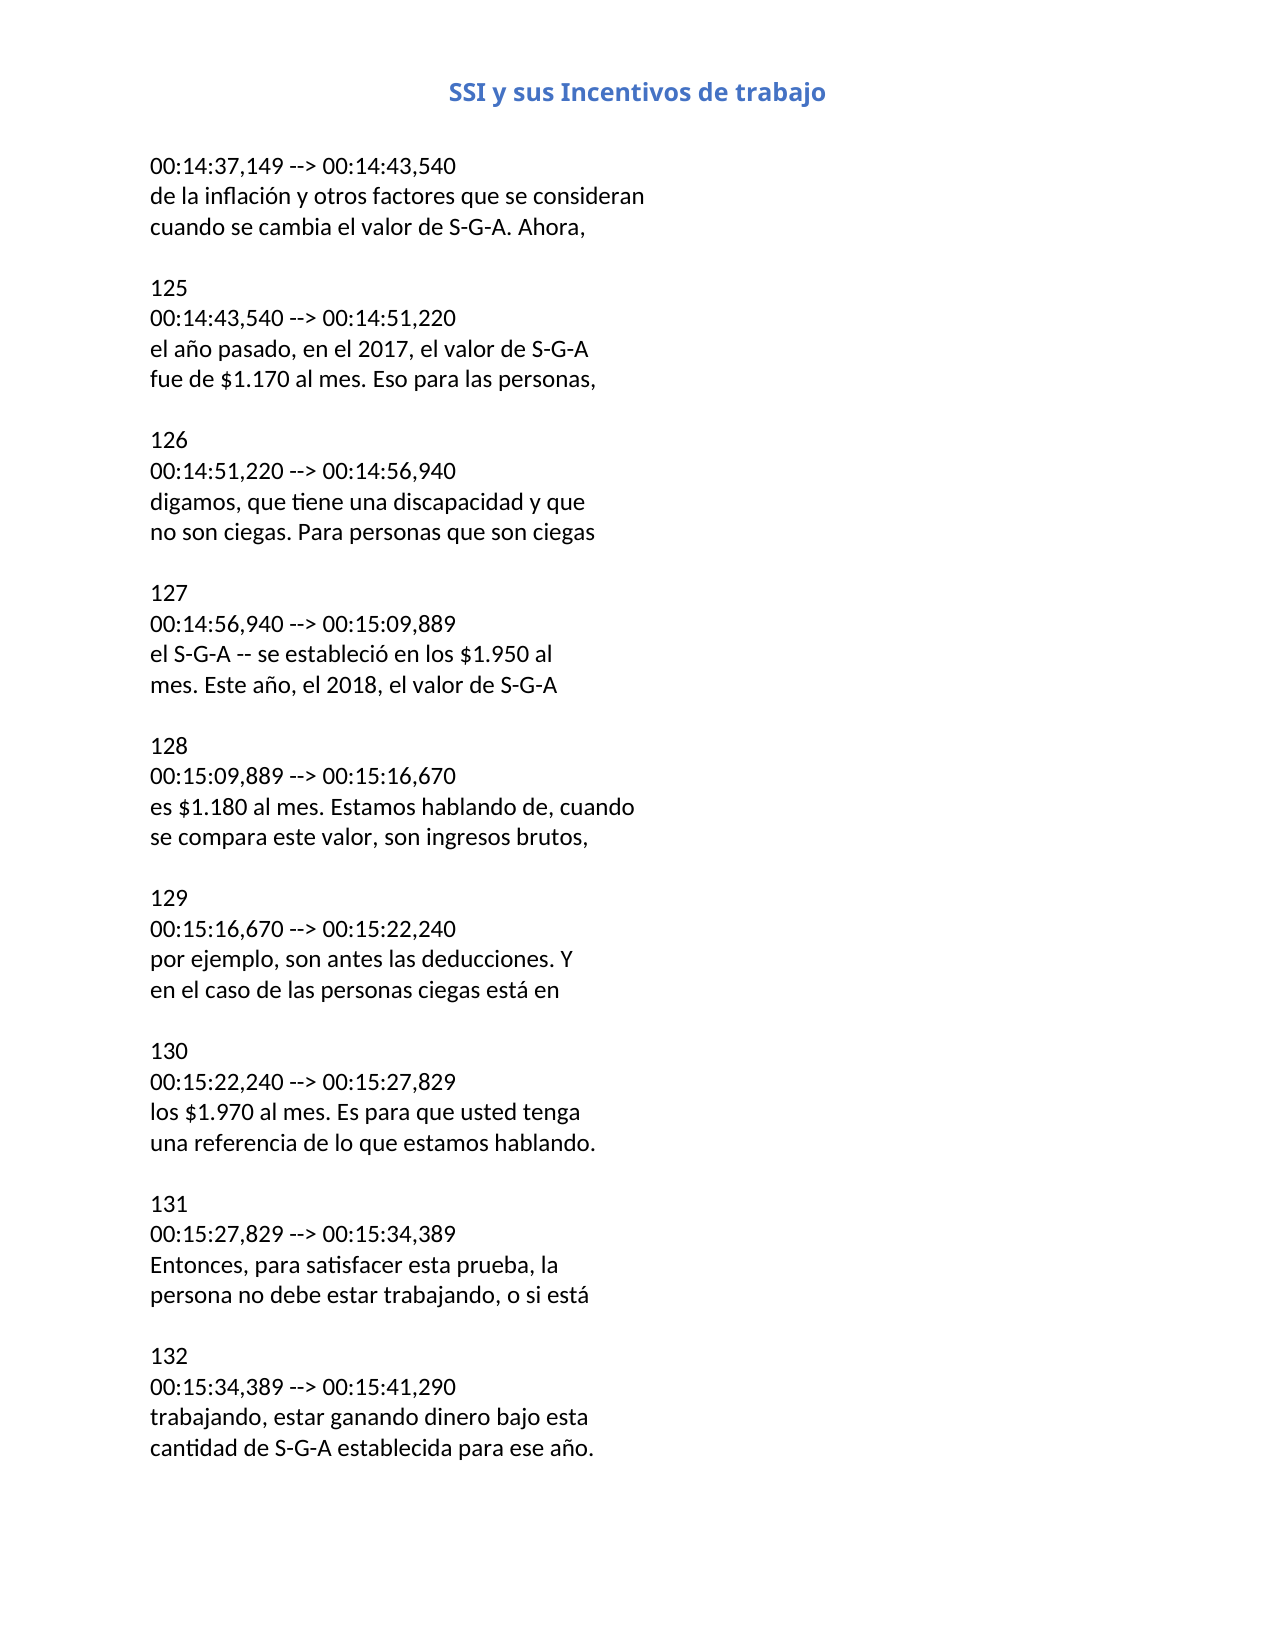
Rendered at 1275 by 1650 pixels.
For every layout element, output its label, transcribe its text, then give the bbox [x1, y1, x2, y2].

text una referencia de lo que estamos hablando. [150, 1127, 1125, 1157]
text mes. Este año, el 2018, el valor de S-G-A [150, 669, 1125, 699]
text Entonces, para satisfacer esta prueba, la [150, 1249, 1125, 1279]
text 00:14:51,220 --> 00:14:56,940 [150, 455, 1125, 486]
text en el caso de las personas ciegas está en [150, 974, 1125, 1004]
text 130 [150, 1035, 1125, 1066]
text 129 [150, 882, 1125, 913]
text por ejemplo, son antes las deducciones. Y [150, 943, 1125, 974]
text 00:15:16,670 --> 00:15:22,240 [150, 913, 1125, 943]
text fue de $1.170 al mes. Eso para las personas, [150, 364, 1125, 394]
text cantidad de S-G-A establecida para ese año. [150, 1432, 1125, 1462]
text de la inflación y otros factores que se consideran [150, 181, 1125, 211]
text digamos, que tiene una discapacidad y que [150, 486, 1125, 516]
text los $1.970 al mes. Es para que usted tenga [150, 1096, 1125, 1127]
text persona no debe estar trabajando, o si está [150, 1279, 1125, 1310]
text el año pasado, en el 2017, el valor de S-G-A [150, 333, 1125, 364]
text 00:15:34,389 --> 00:15:41,290 [150, 1371, 1125, 1401]
text 00:14:56,940 --> 00:15:09,889 [150, 608, 1125, 638]
text 125 [150, 272, 1125, 303]
text 131 [150, 1188, 1125, 1218]
text 127 [150, 577, 1125, 608]
text cuando se cambia el valor de S-G-A. Ahora, [150, 211, 1125, 242]
text 00:15:09,889 --> 00:15:16,670 [150, 760, 1125, 791]
text 00:14:37,149 --> 00:14:43,540 [150, 150, 1125, 181]
text trabajando, estar ganando dinero bajo esta [150, 1401, 1125, 1432]
text se compara este valor, son ingresos brutos, [150, 821, 1125, 852]
text 00:15:27,829 --> 00:15:34,389 [150, 1218, 1125, 1249]
text es $1.180 al mes. Estamos hablando de, cuando [150, 791, 1125, 821]
text 128 [150, 730, 1125, 760]
text 00:15:22,240 --> 00:15:27,829 [150, 1066, 1125, 1096]
text no son ciegas. Para personas que son ciegas [150, 516, 1125, 547]
text el S-G-A -- se estableció en los $1.950 al [150, 638, 1125, 669]
text 00:14:43,540 --> 00:14:51,220 [150, 303, 1125, 333]
text 132 [150, 1340, 1125, 1371]
text 126 [150, 425, 1125, 455]
